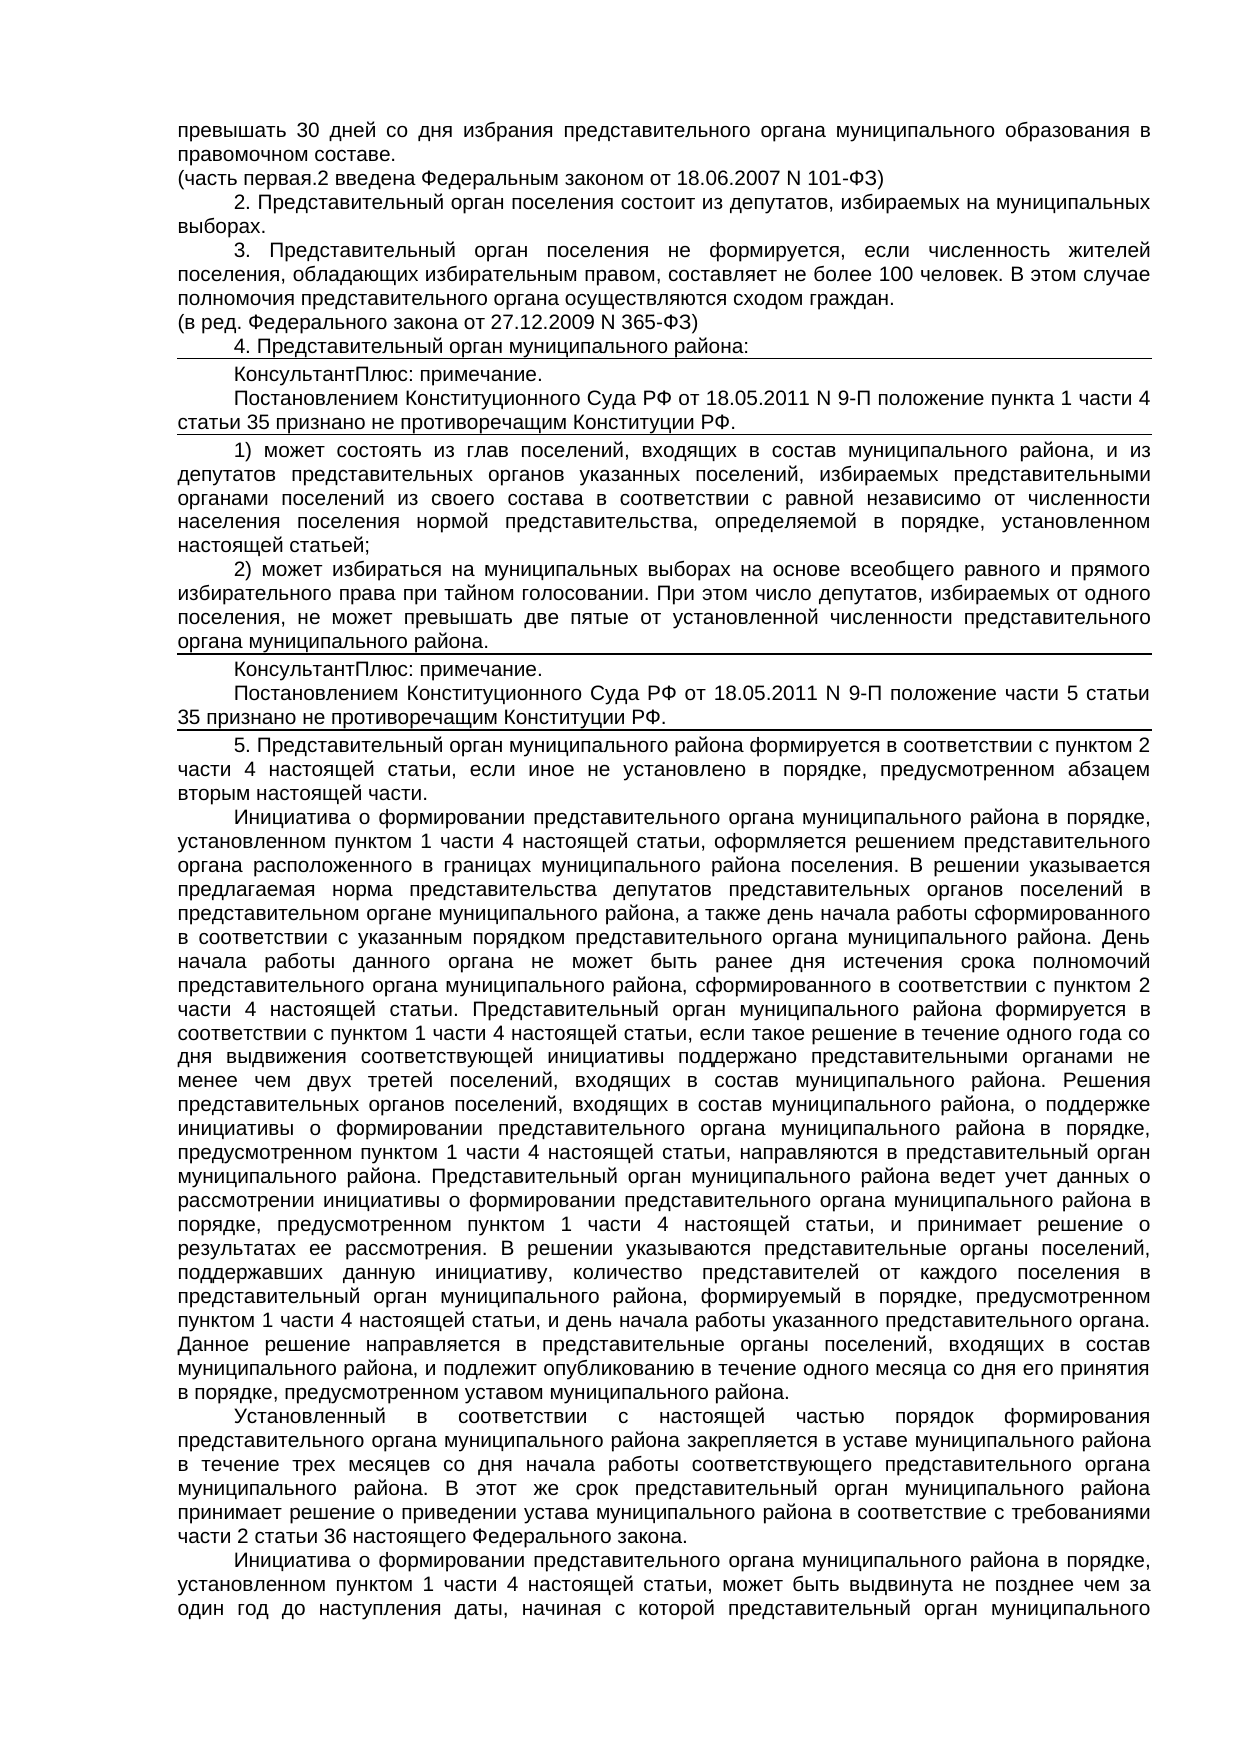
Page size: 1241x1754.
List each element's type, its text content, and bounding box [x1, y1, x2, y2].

text Установленный в соответствии с настоящей частью порядок формирования представительного органа муниципального района закрепляется в уставе муниципального района в течение трех месяцев со дня начала работы соответствующего представительного органа муниципального района. В этот же срок представительный орган муниципального района принимает решение о приведении устава муниципального района в соответствие с требованиями части 2 статьи 36 настоящего Федерального закона. [177, 1404, 1152, 1547]
text КонсультантПлюс: примечание. [177, 362, 1152, 386]
text Постановлением Конституционного Суда РФ от 18.05.2011 N 9-П положение части 5 статьи 35 признано не противоречащим Конституции РФ. [177, 681, 1152, 729]
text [177, 118, 1152, 166]
text Постановлением Конституционного Суда РФ от 18.05.2011 N 9-П положение пункта 1 части 4 статьи 35 признано не противоречащим Конституции РФ. [177, 386, 1152, 433]
text 3. Представительный орган поселения не формируется, если численность жителей поселения, обладающих избирательным правом, составляет не более 100 человек. В этом случае полномочия представительного органа осуществляются сходом граждан. [177, 238, 1152, 310]
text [177, 1547, 1152, 1619]
text Инициатива о формировании представительного органа муниципального района в порядке, установленном пунктом 1 части 4 настоящей статьи, оформляется решением представительного органа расположенного в границах муниципального района поселения. В решении указывается предлагаемая норма представительства депутатов представительных органов поселений в представительном органе муниципального района, а также день начала работы сформированного в соответствии с указанным порядком представительного органа муниципального района. День начала работы данного органа не может быть ранее дня истечения срока полномочий представительного органа муниципального района, сформированного в соответствии с пунктом 2 части 4 настоящей статьи. Представительный орган муниципального района формируется в соответствии с пунктом 1 части 4 настоящей статьи, если такое решение в течение одного года со дня выдвижения соответствующей инициативы поддержано представительными органами не менее чем двух третей поселений, входящих в состав муниципального района. Решения представительных органов поселений, входящих в состав муниципального района, о поддержке инициативы о формировании представительного органа муниципального района в порядке, предусмотренном пунктом 1 части 4 настоящей статьи, направляются в представительный орган муниципального района. Представительный орган муниципального района ведет учет данных о рассмотрении инициативы о формировании представительного органа муниципального района в порядке, предусмотренном пунктом 1 части 4 настоящей статьи, и принимает решение о результатах ее рассмотрения. В решении указываются представительные органы поселений, поддержавших данную инициативу, количество представителей от каждого поселения в представительный орган муниципального района, формируемый в порядке, предусмотренном пунктом 1 части 4 настоящей статьи, и день начала работы указанного представительного органа. Данное решение направляется в представительные органы поселений, входящих в состав муниципального района, и подлежит опубликованию в течение одного месяца со дня его принятия в порядке, предусмотренном уставом муниципального района. [177, 805, 1152, 1404]
text 5. Представительный орган муниципального района формируется в соответствии с пунктом 2 части 4 настоящей статьи, если иное не установлено в порядке, предусмотренном абзацем вторым настоящей части. [177, 733, 1152, 805]
text (часть первая.2 введена Федеральным законом от 18.06.2007 N 101-ФЗ) [177, 166, 1152, 190]
text 2. Представительный орган поселения состоит из депутатов, избираемых на муниципальных выборах. [177, 190, 1152, 238]
text 4. Представительный орган муниципального района: [177, 334, 1152, 358]
text 2) может избираться на муниципальных выборах на основе всеобщего равного и прямого избирательного права при тайном голосовании. При этом число депутатов, избираемых от одного поселения, не может превышать две пятые от установленной численности представительного органа муниципального района. [177, 557, 1152, 653]
text 1) может состоять из глав поселений, входящих в состав муниципального района, и из депутатов представительных органов указанных поселений, избираемых представительными органами поселений из своего состава в соответствии с равной независимо от численности населения поселения нормой представительства, определяемой в порядке, установленном настоящей статьей; [177, 437, 1152, 557]
text (в ред. Федерального закона от 27.12.2009 N 365-ФЗ) [177, 310, 1152, 334]
text КонсультантПлюс: примечание. [177, 657, 1152, 681]
